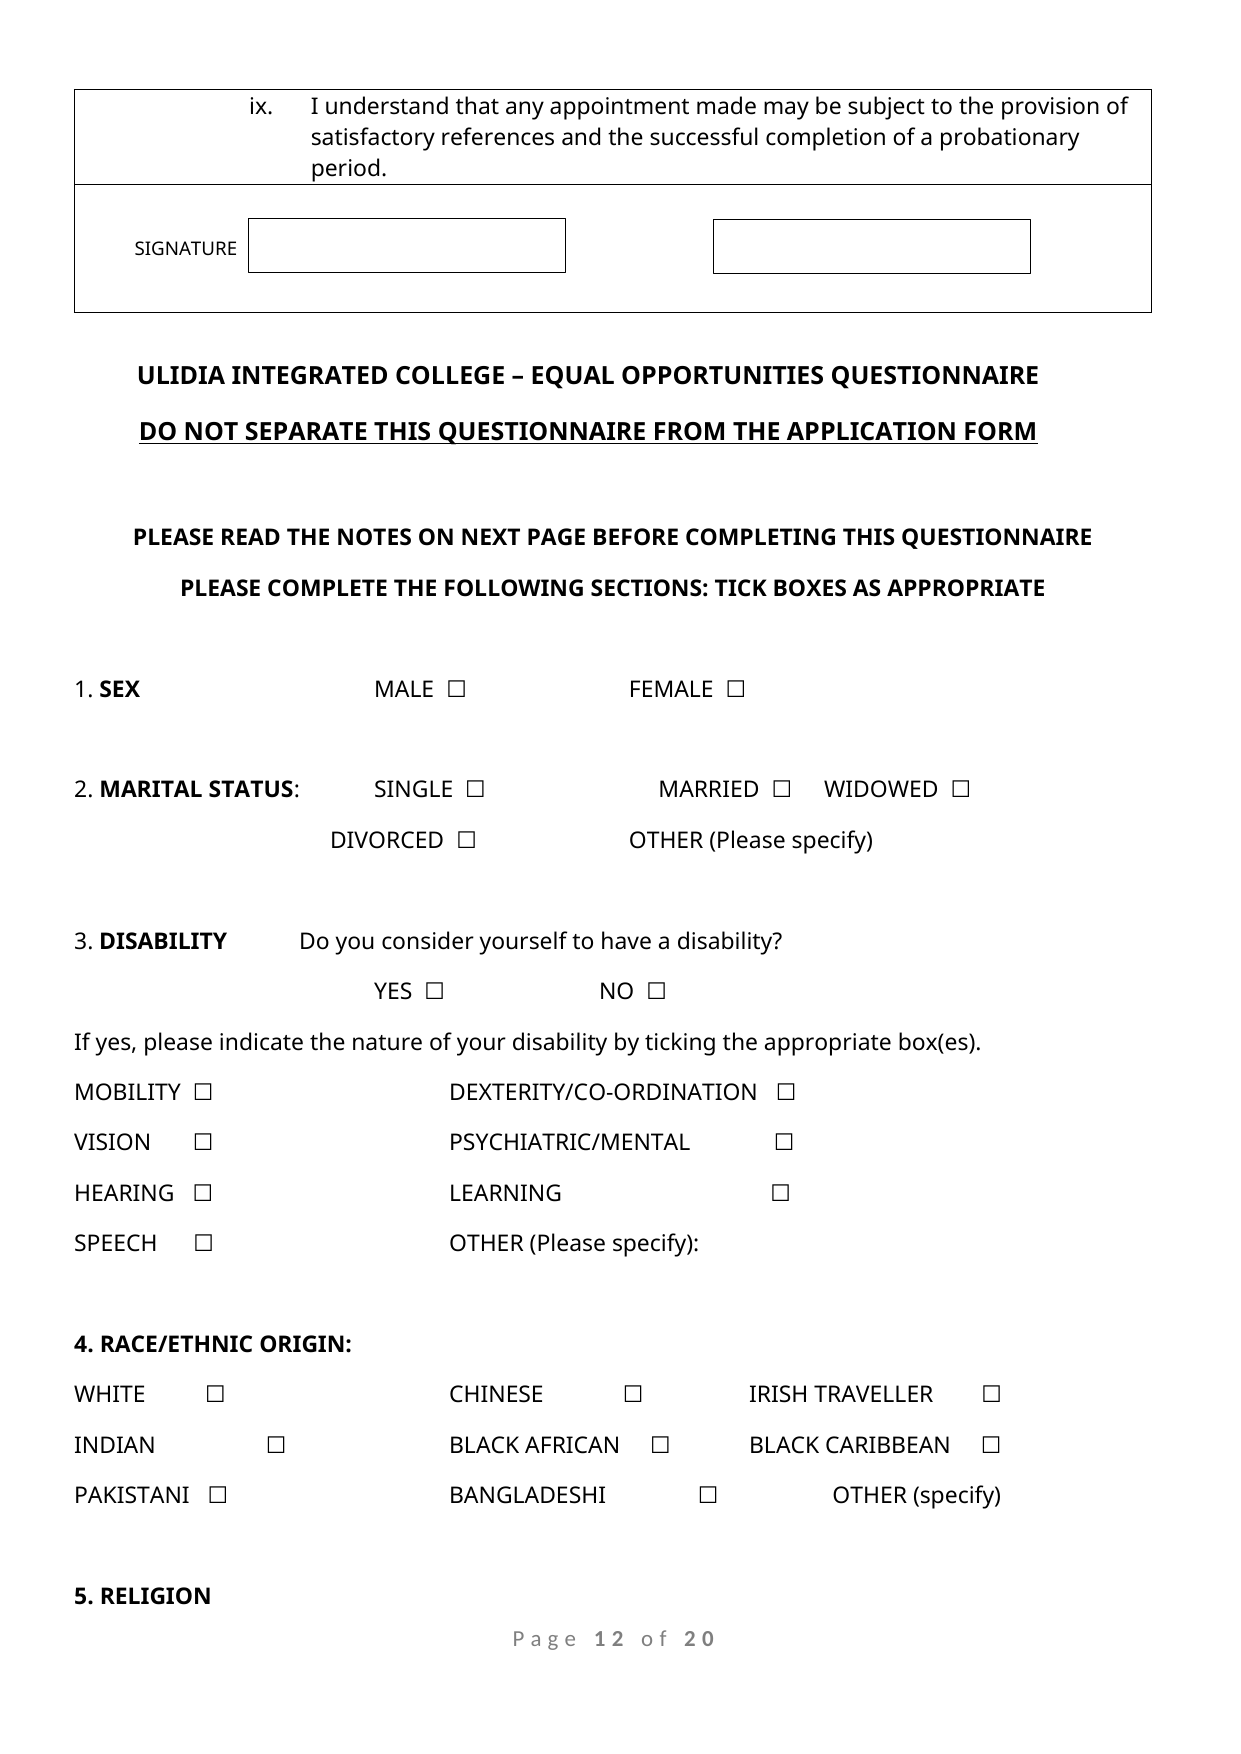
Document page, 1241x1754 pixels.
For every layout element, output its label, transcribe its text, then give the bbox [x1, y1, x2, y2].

text HEARING LEARNING [74, 1177, 1152, 1208]
text 2. MARITAL STATUS: SINGLE MARRIED WIDOWED [74, 773, 1152, 805]
text YES NO [299, 975, 1152, 1006]
text WHITE CHINESE IRISH TRAVELLER [74, 1378, 1152, 1410]
text VISION PSYCHIATRIC/MENTAL [74, 1126, 1152, 1158]
text 4. RACE/ETHNIC ORIGIN: [74, 1328, 1152, 1359]
table_cell SIGNATURE DATE [75, 185, 1151, 312]
text SPEECH OTHER (Please specify): [74, 1227, 1152, 1258]
text DIVORCED OTHER (Please specify) [74, 824, 1152, 855]
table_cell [75, 90, 1151, 183]
text 5. RELIGION [74, 1580, 1152, 1611]
text INDIAN BLACK AFRICAN BLACK CARIBBEAN [74, 1429, 1152, 1460]
text MOBILITY DEXTERITY/CO-ORDINATION [74, 1076, 1152, 1107]
text DO NOT SEPARATE THIS QUESTIONNAIRE FROM THE APPLICATION FORM [74, 414, 1103, 477]
text 1. SEX MALE FEMALE [74, 673, 1152, 704]
text If yes, please indicate the nature of your disability by ticking the appropriate box(es). [74, 1026, 1152, 1057]
text PLEASE COMPLETE THE FOLLOWING SECTIONS: TICK BOXES AS APPROPRIATE [74, 572, 1152, 603]
text PAKISTANI BANGLADESHI OTHER (specify) [74, 1479, 1152, 1511]
text PLEASE READ THE NOTES ON NEXT PAGE BEFORE COMPLETING THIS QUESTIONNAIRE [74, 521, 1152, 553]
text ULIDIA INTEGRATED COLLEGE – EQUAL OPPORTUNITIES QUESTIONNAIRE [74, 357, 1103, 391]
text 3. DISABILITY Do you consider yourself to have a disability? [74, 925, 1152, 956]
